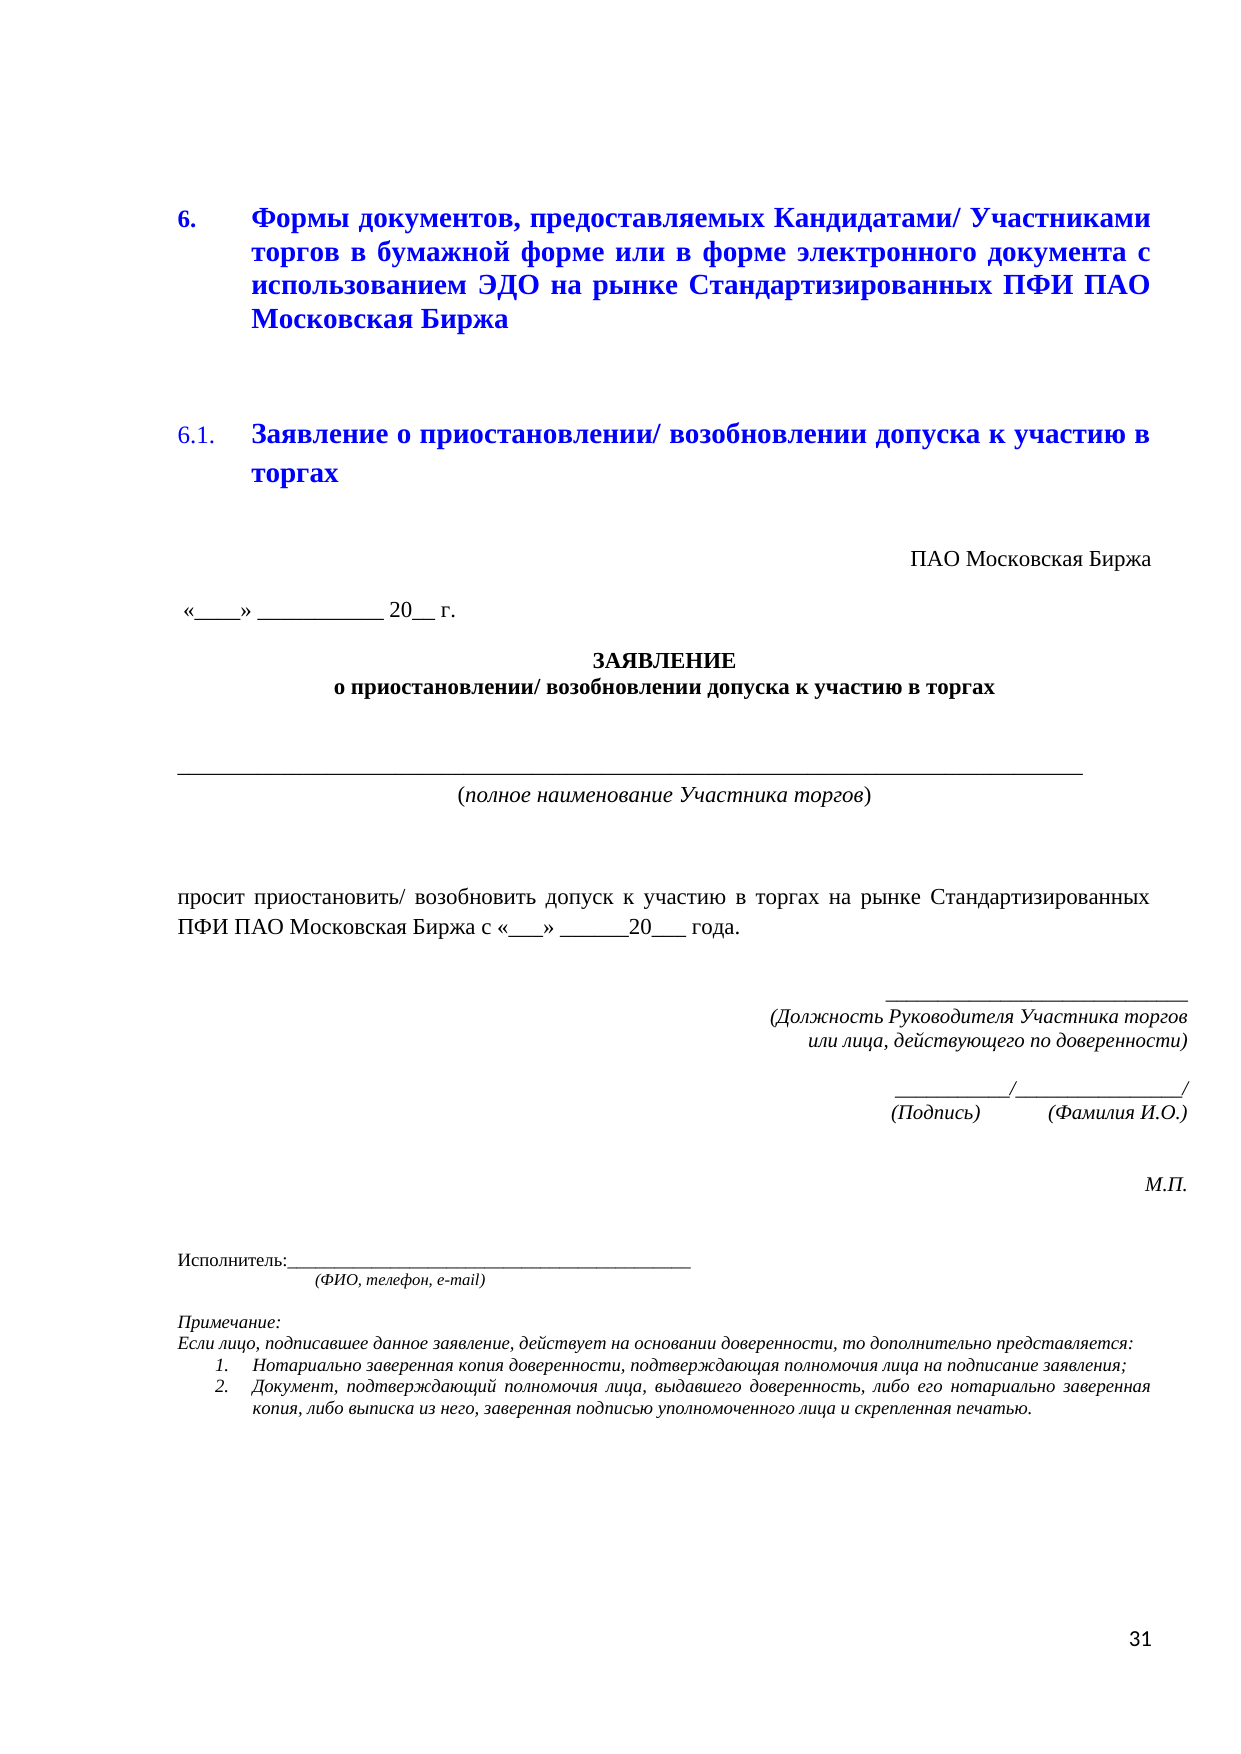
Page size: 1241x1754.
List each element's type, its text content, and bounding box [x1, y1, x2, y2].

text Примечание: [177, 1311, 1152, 1332]
text «____» ___________ 20__ г. [177, 596, 1152, 622]
text (полное наименование Участника торгов) [177, 781, 1152, 807]
text _______________________________________________________________________________ [177, 751, 1152, 777]
text (Подпись) (Фамилия И.О.) [545, 1100, 1188, 1124]
text Исполнитель:___________________________________________ [177, 1219, 1152, 1270]
text о приостановлении/ возобновлении допуска к участию в торгах [177, 673, 1152, 699]
list Документ, подтверждающий полномочия лица, выдавшего доверенность, либо его нотариально заверенная копия, либо выписка из него, заверенная подписью уполномоченного лица и скрепленная печатью. [215, 1375, 1152, 1418]
text (Должность Руководителя Участника торгов [545, 1004, 1188, 1028]
list Нотариально заверенная копия доверенности, подтверждающая полномочия лица на подписание заявления; [215, 1354, 1152, 1375]
text М.П. [545, 1172, 1188, 1196]
text ПАО Московская Биржа [177, 545, 1152, 571]
subtitle Формы документов, предоставляемых Кандидатами/ Участниками торгов в бумажной форме или в форме электронного документа с использованием ЭДО на рынке Стандартизированных ПФИ ПАО Московская Биржа [177, 200, 1152, 334]
text ЗАЯВЛЕНИЕ [177, 647, 1152, 673]
text (ФИО, телефон, e-mail) [177, 1270, 1152, 1289]
text или лица, действующего по доверенности) [545, 1028, 1188, 1052]
text ___________/________________/ [545, 1076, 1188, 1100]
subtitle Заявление о приостановлении/ возобновлении допуска к участию в торгах [177, 417, 1152, 489]
text просит приостановить/ возобновить допуск к участию в торгах на рынке Стандартизированных ПФИ ПАО Московская Биржа с «___» ______20___ года. [177, 883, 1152, 939]
text _____________________________ [545, 980, 1188, 1004]
text Если лицо, подписавшее данное заявление, действует на основании доверенности, то дополнительно представляется: [177, 1332, 1152, 1354]
